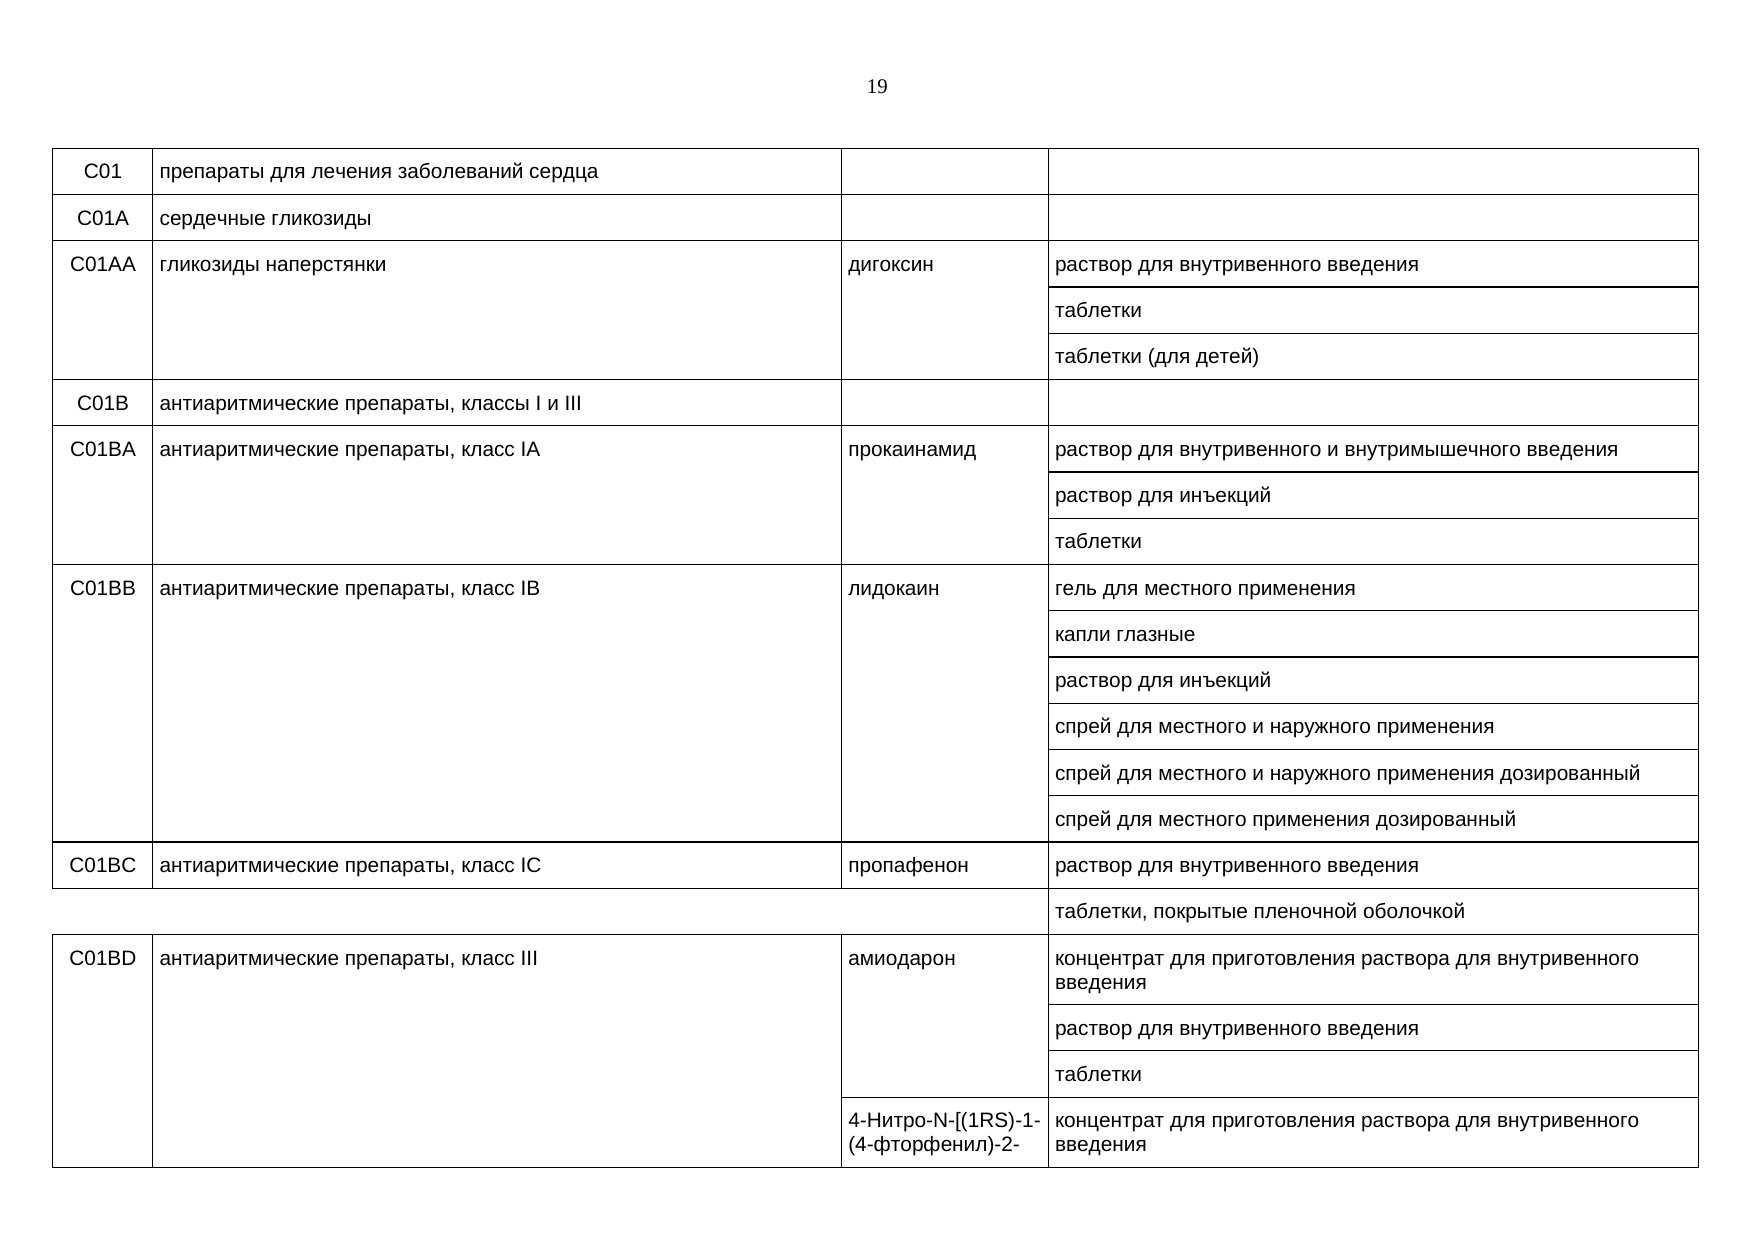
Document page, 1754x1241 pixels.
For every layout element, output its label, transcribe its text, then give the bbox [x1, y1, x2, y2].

table_cell раствор для инъекций [1049, 473, 1698, 518]
table_cell таблетки, покрытые пленочной оболочкой [1049, 889, 1698, 934]
table_cell C01BA [53, 426, 152, 564]
table_cell раствор для внутривенного введения [1049, 1005, 1698, 1050]
table_cell раствор для внутривенного введения [1049, 843, 1698, 888]
table_cell [842, 149, 1048, 194]
table_cell антиаритмические препараты, класс IA [153, 426, 841, 564]
table_cell лидокаин [842, 565, 1048, 841]
table_cell C01BB [53, 565, 152, 841]
table_cell концентрат для приготовления раствора для внутривенного введения [1049, 935, 1698, 1004]
table_cell C01BC [53, 843, 152, 888]
table_cell [842, 380, 1048, 425]
table_cell раствор для внутривенного и внутримышечного введения [1049, 426, 1698, 471]
table_cell C01B [53, 380, 152, 425]
table_cell сердечные гликозиды [153, 195, 841, 240]
table_cell таблетки [1049, 519, 1698, 564]
table_cell капли глазные [1049, 611, 1698, 656]
table_cell C01BD [53, 935, 152, 1167]
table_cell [842, 1098, 1048, 1167]
table_cell антиаритмические препараты, класс IC [153, 843, 841, 888]
table_cell C01A [53, 195, 152, 240]
table_cell таблетки (для детей) [1049, 334, 1698, 379]
table_cell гель для местного применения [1049, 565, 1698, 610]
table_cell раствор для внутривенного введения [1049, 241, 1698, 286]
table_cell таблетки [1049, 1051, 1698, 1097]
table_cell таблетки [1049, 288, 1698, 333]
table_cell [1049, 195, 1698, 240]
table_cell препараты для лечения заболеваний сердца [153, 149, 841, 194]
table_cell C01 [53, 149, 152, 194]
table_cell амиодарон [842, 935, 1048, 1097]
table_cell прокаинамид [842, 426, 1048, 564]
table_cell C01AA [53, 241, 152, 379]
table_cell раствор для инъекций [1049, 658, 1698, 703]
table_cell дигоксин [842, 241, 1048, 379]
table_cell спрей для местного применения дозированный [1049, 796, 1698, 841]
table_cell гликозиды наперстянки [153, 241, 841, 379]
table_cell антиаритмические препараты, классы I и III [153, 380, 841, 425]
table_cell спрей для местного и наружного применения [1049, 704, 1698, 749]
table_cell антиаритмические препараты, класс III [153, 935, 841, 1167]
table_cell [1049, 1098, 1698, 1167]
table_cell спрей для местного и наружного применения дозированный [1049, 750, 1698, 795]
table_cell [1049, 380, 1698, 425]
table_cell [1049, 149, 1698, 194]
table_cell [842, 195, 1048, 240]
table_cell пропафенон [842, 843, 1048, 888]
table_cell антиаритмические препараты, класс IB [153, 565, 841, 841]
